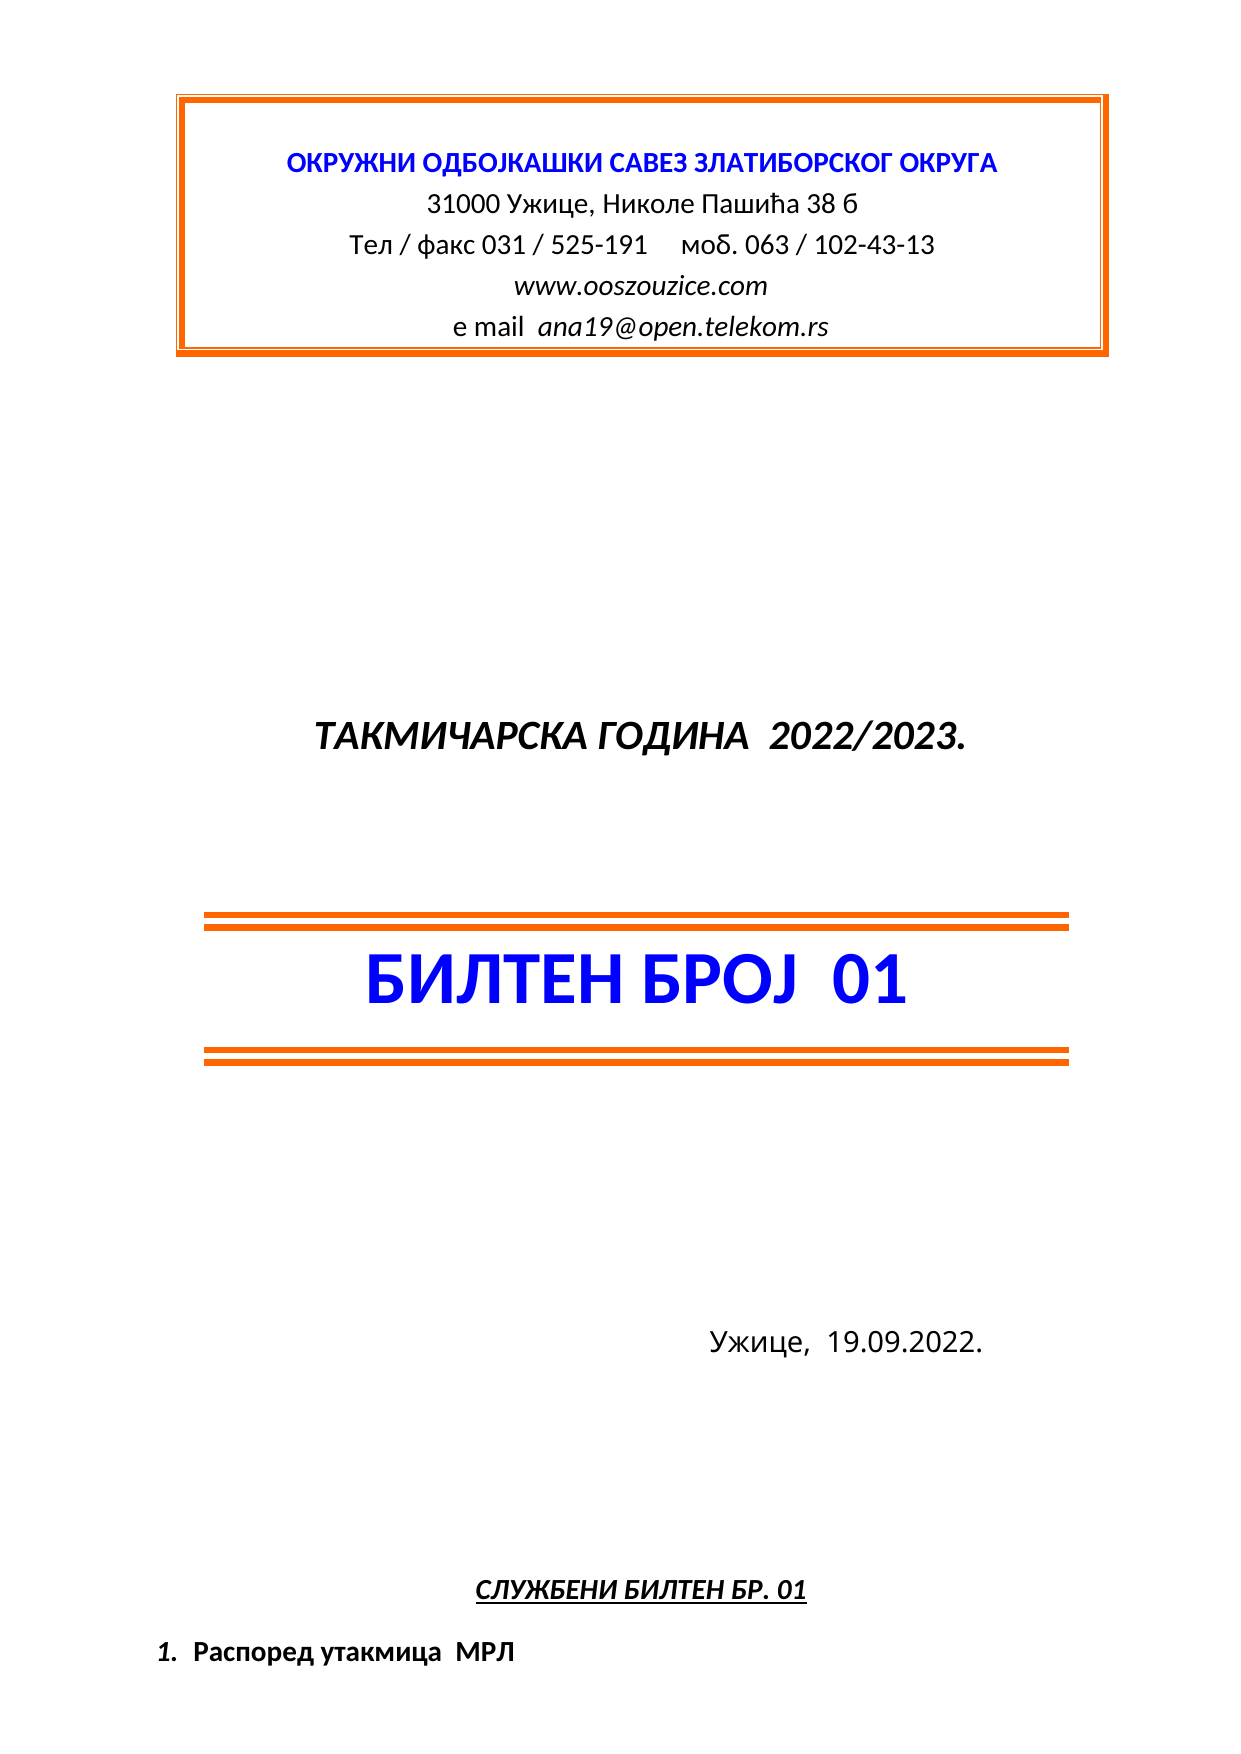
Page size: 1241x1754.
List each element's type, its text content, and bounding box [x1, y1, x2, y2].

table_header ОКРУЖНИ ОДБОЈКАШКИ САВЕЗ ЗЛАТИБОРСКОГ ОКРУГА 31000 Ужице, Николе Пашића 38 б Тел / факс 031 / 525-191 моб. 063 / 102-43-13 www.ooszouzice.com e mail ana19@open.telekom.rs [185, 103, 1100, 347]
text СЛУЖБЕНИ БИЛТЕН БР. 01 [118, 1571, 1167, 1607]
list Распоред утакмица МРЛ [156, 1633, 1167, 1669]
text Ужице, 19.09.2022. [118, 1321, 1167, 1361]
table_header БИЛТЕН БРОЈ 01 [204, 931, 1069, 1047]
text ТАКМИЧАРСКА ГОДИНА 2022/2023. [118, 709, 1167, 760]
